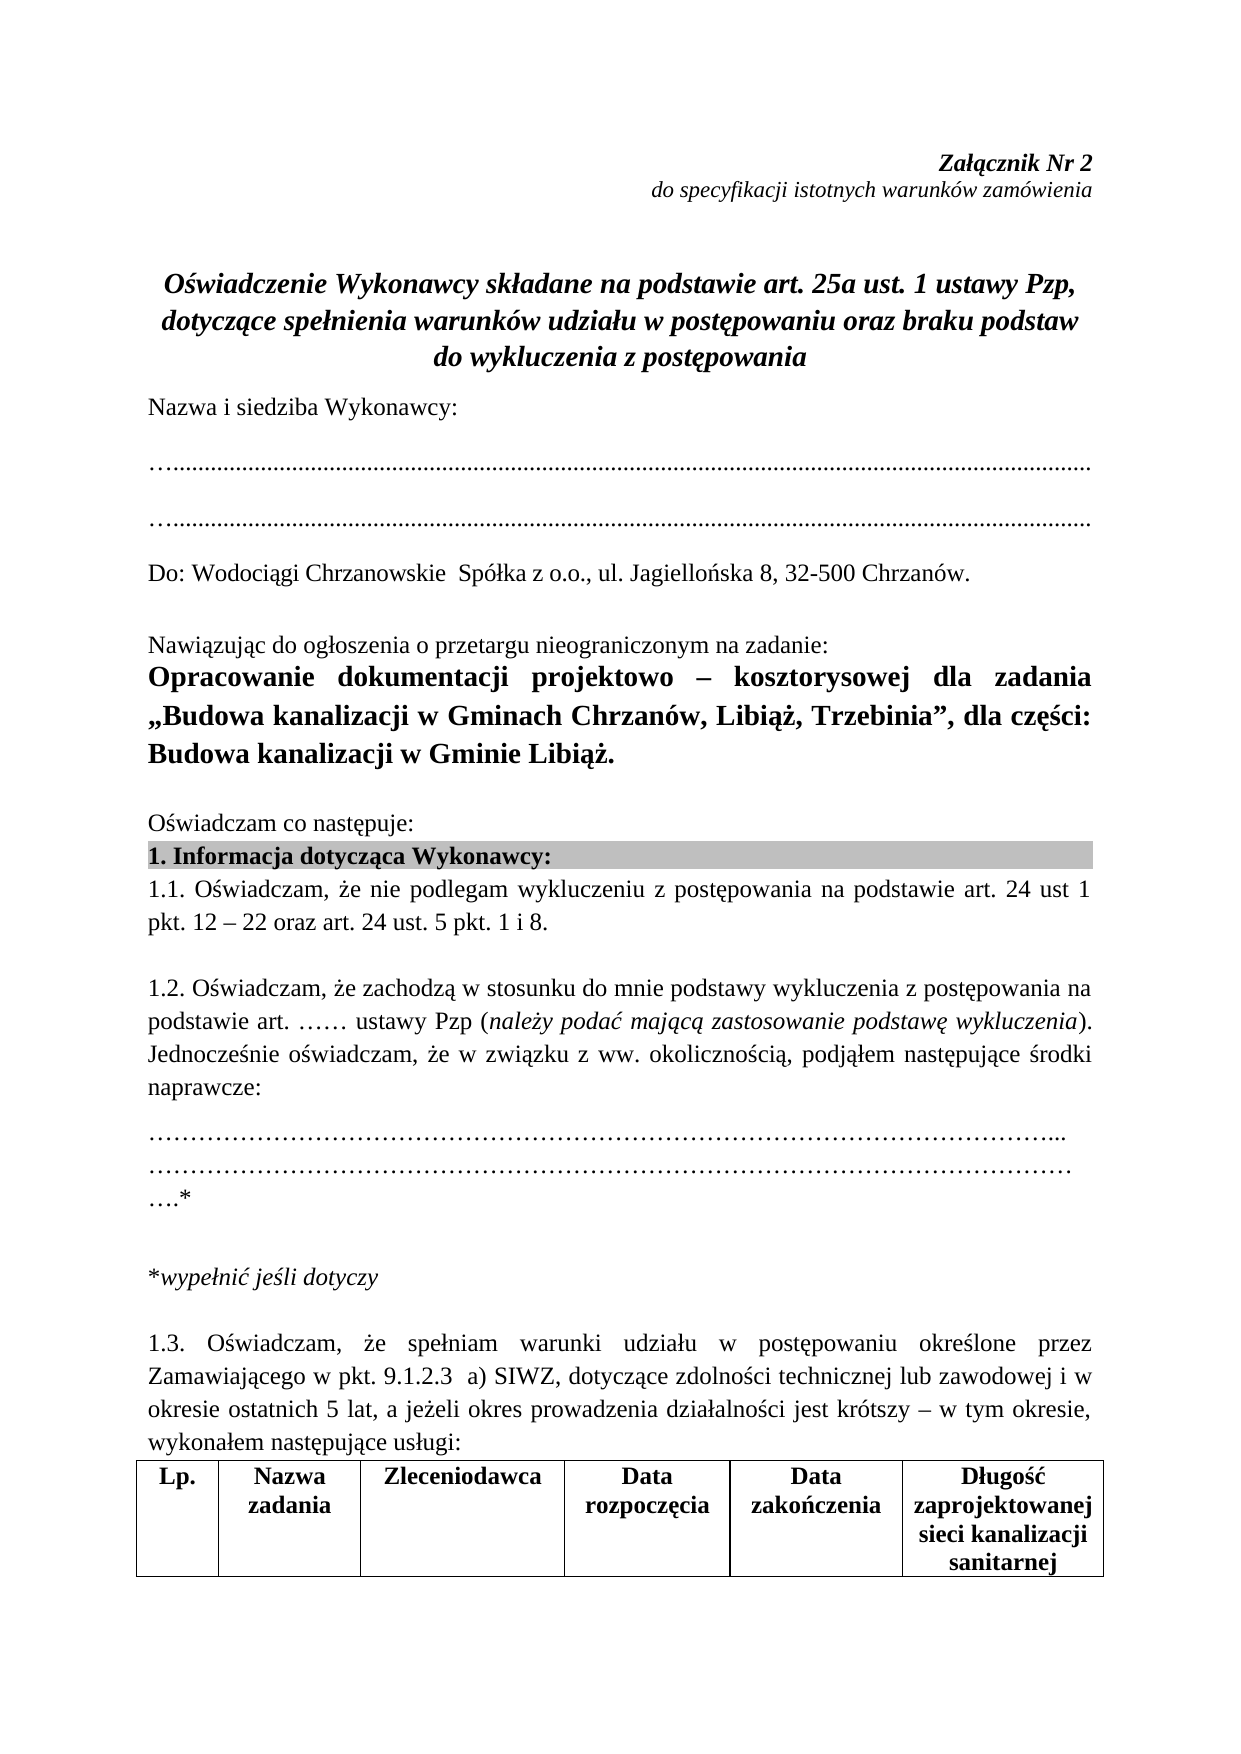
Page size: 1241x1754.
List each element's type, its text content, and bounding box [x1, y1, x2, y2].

text *wypełnić jeśli dotyczy [148, 1262, 1093, 1291]
table_header Zleceniodawca [361, 1461, 564, 1576]
text Do: Wodociągi Chrzanowskie Spółka z o.o., ul. Jagiellońska 8, 32-500 Chrzanów. [148, 558, 1093, 587]
table_header Długość zaprojektowanej sieci kanalizacji sanitarnej [903, 1461, 1103, 1576]
text Nazwa i siedziba Wykonawcy: [148, 392, 1093, 420]
text …................................................................................................................................................... [148, 447, 1093, 476]
table_header Data zakończenia [731, 1461, 902, 1576]
text Załącznik Nr 2 [148, 148, 1093, 176]
text Opracowanie dokumentacji projektowo – kosztorysowej dla zadania „Budowa kanalizacji w Gminach Chrzanów, Libiąż, Trzebinia”, dla części: Budowa kanalizacji w Gminie Libiąż. [148, 659, 1093, 770]
text 1.1. Oświadczam, że nie podlegam wykluczeniu z postępowania na podstawie art. 24 ust 1 pkt. 12 – 22 oraz art. 24 ust. 5 pkt. 1 i 8. [148, 874, 1093, 936]
table_header Nazwa zadania [219, 1461, 360, 1576]
text Oświadczam co następuje: [148, 808, 1093, 837]
text Oświadczenie Wykonawcy składane na podstawie art. 25a ust. 1 ustawy Pzp, dotyczące spełnienia warunków udziału w postępowaniu oraz braku podstaw do wykluczenia z postępowania [148, 267, 1093, 372]
text ………………………………………………………………………………………………...…………………………………………………………………………………………………….* [148, 1117, 1093, 1212]
table_header Data rozpoczęcia [565, 1461, 729, 1576]
text …................................................................................................................................................... [148, 503, 1093, 532]
table_header Lp. [137, 1461, 218, 1576]
text 1. Informacja dotycząca Wykonawcy: [148, 841, 1093, 869]
text Nawiązując do ogłoszenia o przetargu nieograniczonym na zadanie: [148, 630, 1093, 659]
text 1.2. Oświadczam, że zachodzą w stosunku do mnie podstawy wykluczenia z postępowania na podstawie art. …… ustawy Pzp (należy podać mającą zastosowanie podstawę wykluczenia). Jednocześnie oświadczam, że w związku z ww. okolicznością, podjąłem następujące środki naprawcze: [148, 973, 1093, 1101]
text 1.3. Oświadczam, że spełniam warunki udziału w postępowaniu określone przez Zamawiającego w pkt. 9.1.2.3 a) SIWZ, dotyczące zdolności technicznej lub zawodowej i w okresie ostatnich 5 lat, a jeżeli okres prowadzenia działalności jest krótszy – w tym okresie, wykonałem następujące usługi: [148, 1328, 1093, 1456]
text do specyfikacji istotnych warunków zamówienia [148, 176, 1093, 203]
